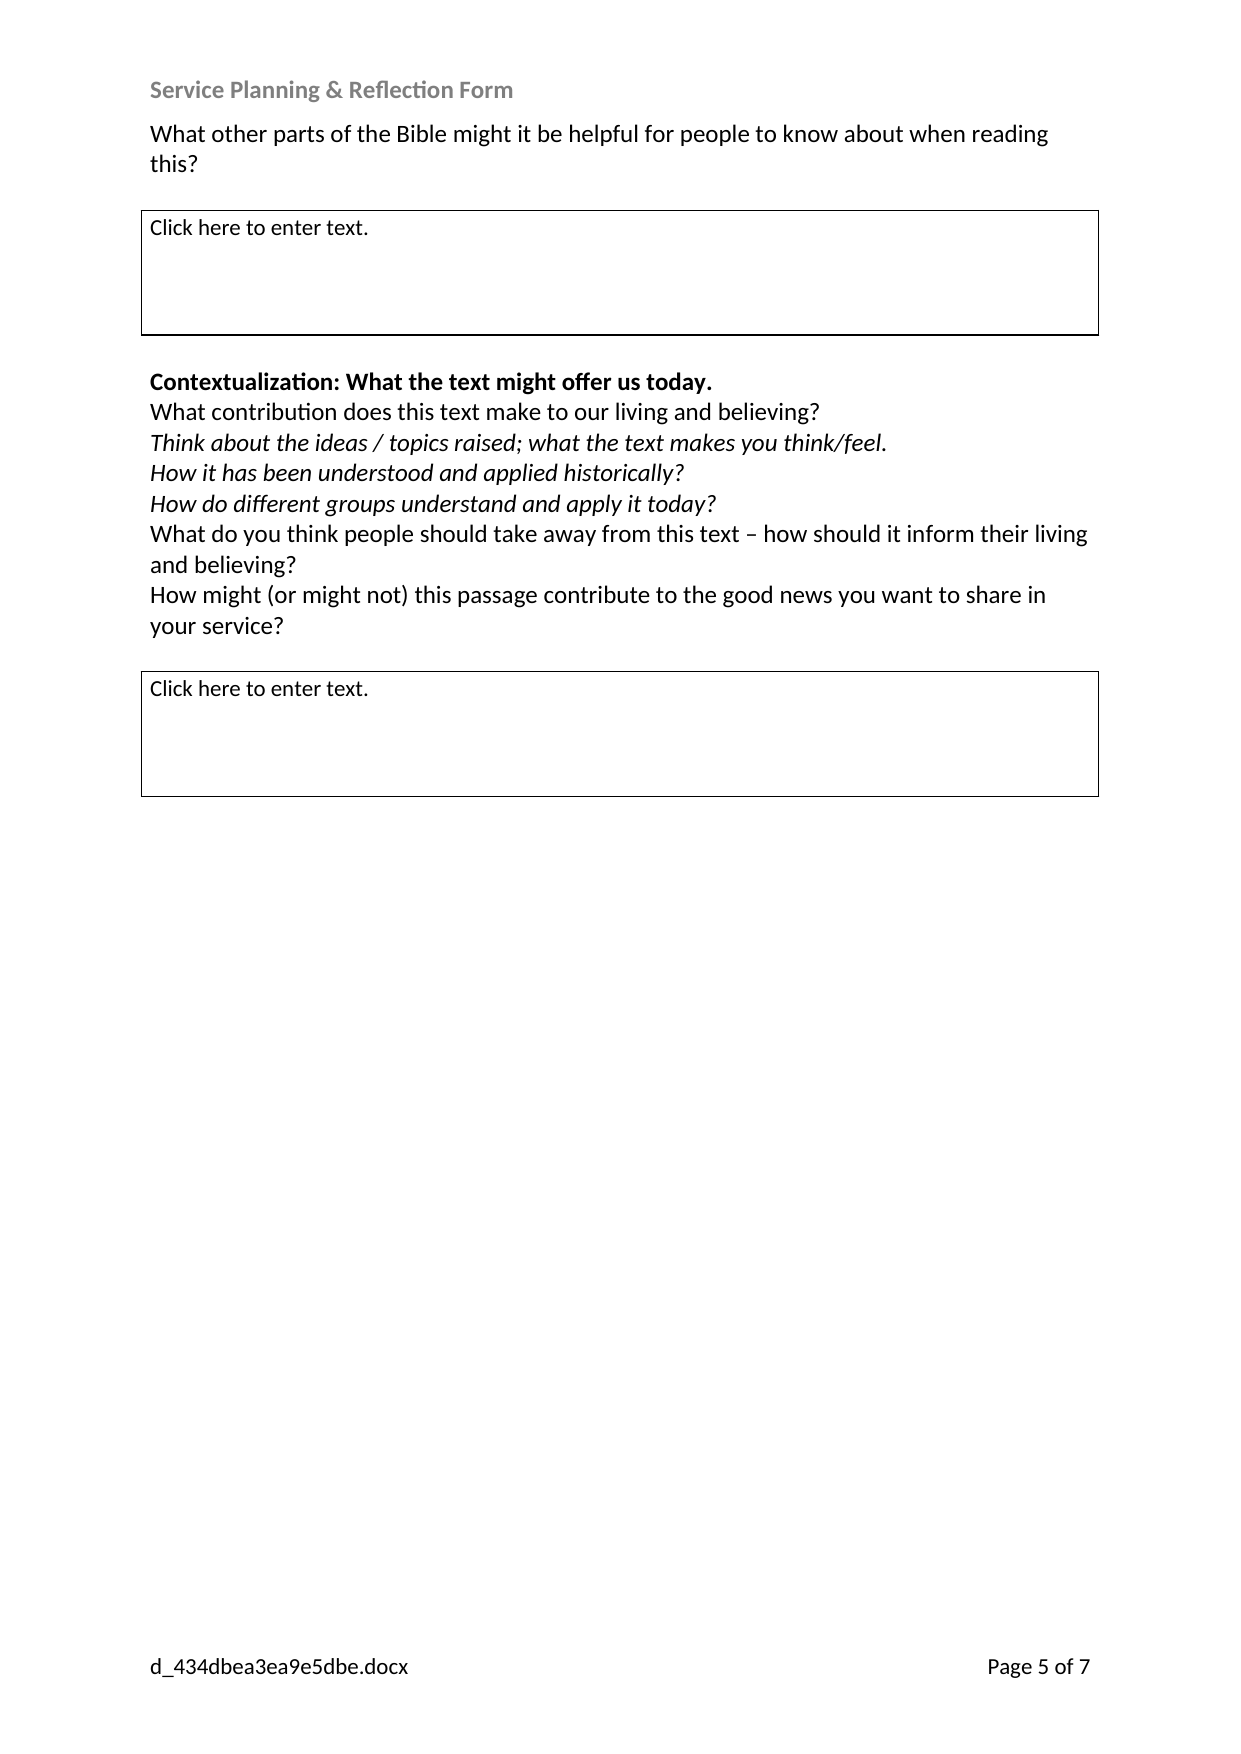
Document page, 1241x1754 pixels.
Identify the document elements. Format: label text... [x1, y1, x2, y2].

text Think about the ideas / topics raised; what the text makes you think/feel. [150, 427, 1090, 458]
text How do different groups understand and apply it today? [150, 488, 1090, 519]
text What contribution does this text make to our living and believing? [150, 397, 1090, 427]
text What other parts of the Bible might it be helpful for people to know about when reading this? [150, 118, 1090, 179]
text What do you think people should take away from this text – how should it inform their living and believing? [150, 519, 1090, 580]
text How it has been understood and applied historically? [150, 458, 1090, 488]
text Contextualization: What the text might offer us today. [150, 366, 1090, 397]
text How might (or might not) this passage contribute to the good news you want to share in your service? [150, 580, 1090, 641]
